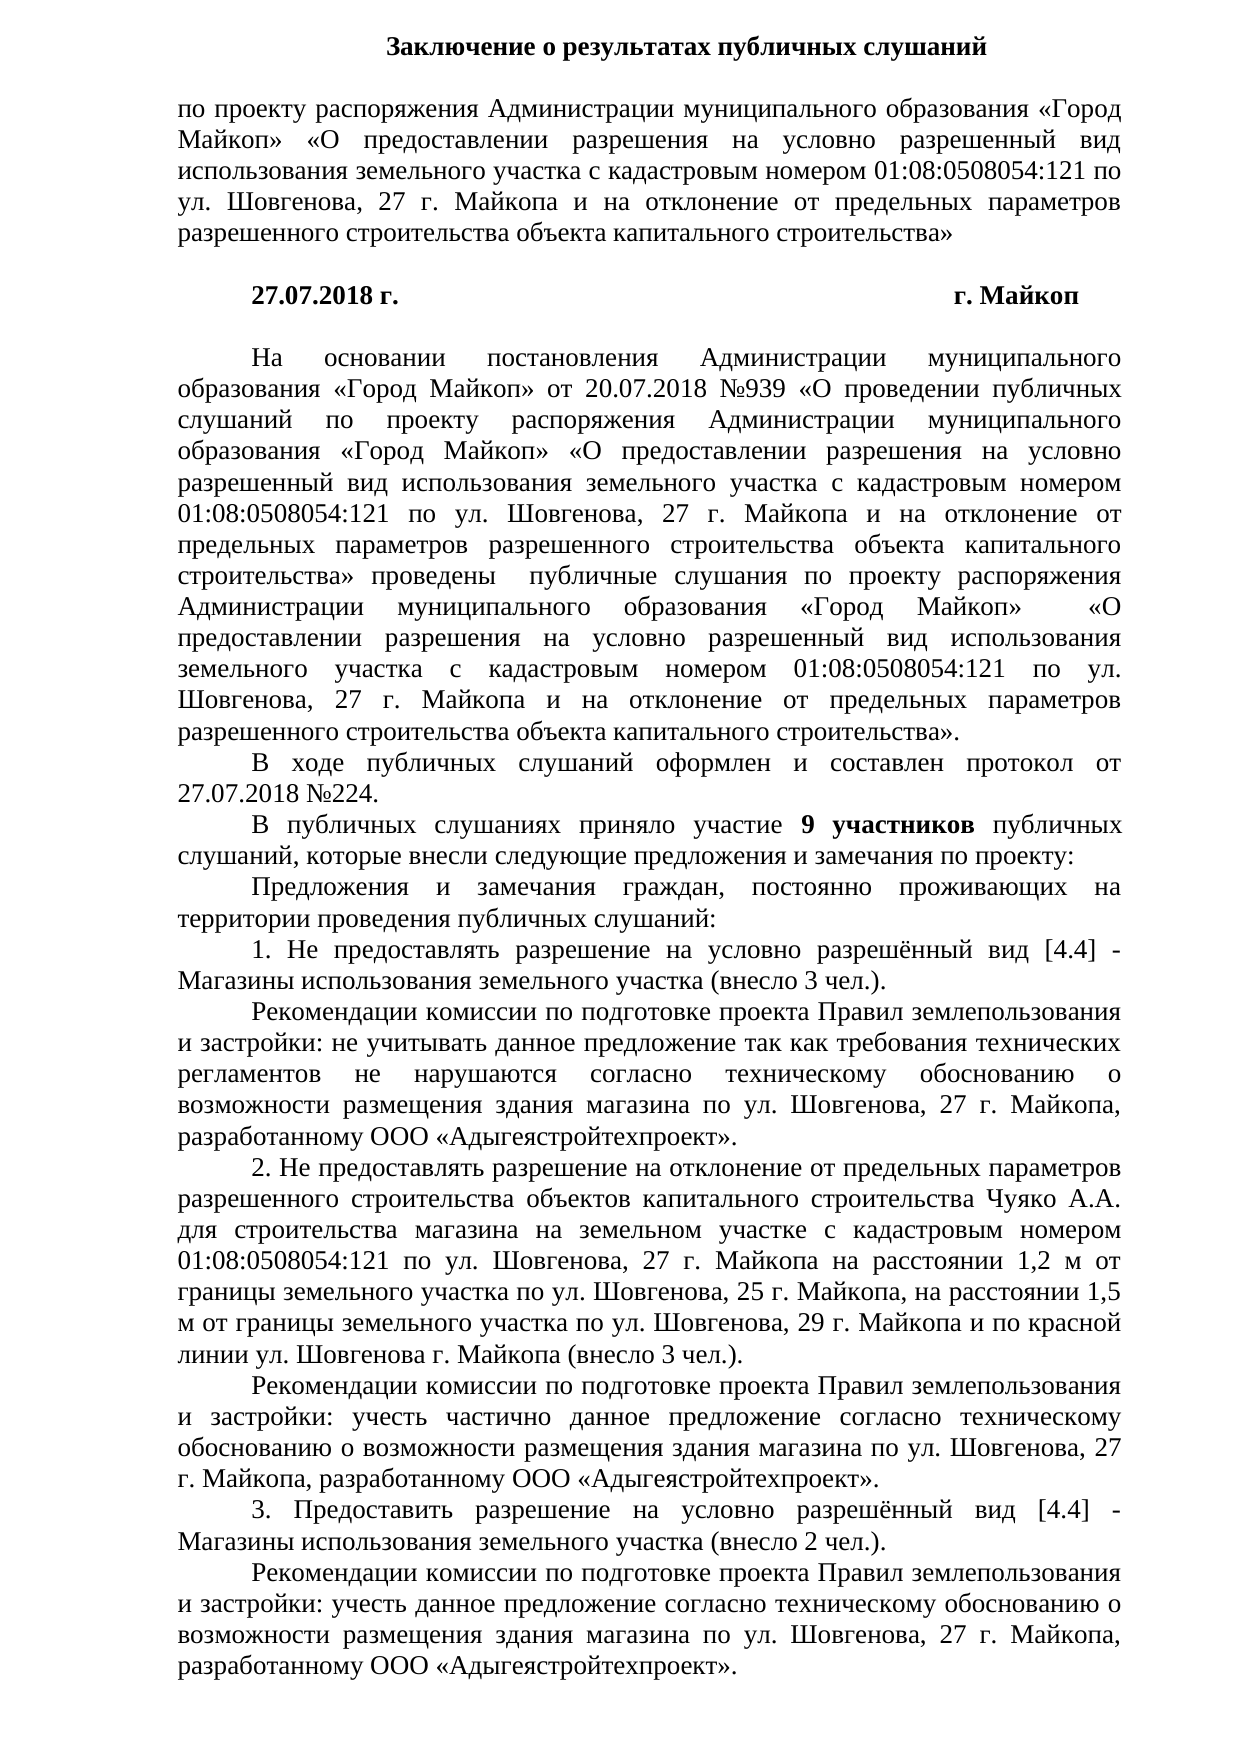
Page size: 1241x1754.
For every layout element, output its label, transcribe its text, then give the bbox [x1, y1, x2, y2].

text Рекомендации комиссии по подготовке проекта Правил землепользования и застройки: учесть данное предложение согласно техническому обоснованию о возможности размещения здания магазина по ул. Шовгенова, 27 г. Майкопа, разработанному ООО «Адыгеястройтехпроект». [177, 1556, 1122, 1680]
text В ходе публичных слушаний оформлен и составлен протокол от 27.07.2018 №224. [177, 746, 1122, 808]
text по проекту распоряжения Администрации муниципального образования «Город Майкоп» «О предоставлении разрешения на условно разрешенный вид использования земельного участка с кадастровым номером 01:08:0508054:121 по ул. Шовгенова, 27 г. Майкопа и на отклонение от предельных параметров разрешенного строительства объекта капитального строительства» [177, 92, 1122, 248]
text 3. Предоставить разрешение на условно разрешённый вид [4.4] - Магазины использования земельного участка (внесло 2 чел.). [177, 1493, 1122, 1556]
text Предложения и замечания граждан, постоянно проживающих на территории проведения публичных слушаний: [177, 871, 1122, 933]
text В публичных слушаниях приняло участие 9 участников публичных слушаний, которые внесли следующие предложения и замечания по проекту: [177, 808, 1122, 871]
text Рекомендации комиссии по подготовке проекта Правил землепользования и застройки: не учитывать данное предложение так как требования технических регламентов не нарушаются согласно техническому обоснованию о возможности размещения здания магазина по ул. Шовгенова, 27 г. Майкопа, разработанному ООО «Адыгеястройтехпроект». [177, 995, 1122, 1151]
text 1. Не предоставлять разрешение на условно разрешённый вид [4.4] - Магазины использования земельного участка (внесло 3 чел.). [177, 933, 1122, 995]
text 2. Не предоставлять разрешение на отклонение от предельных параметров разрешенного строительства объектов капитального строительства Чуяко А.А. для строительства магазина на земельном участке с кадастровым номером 01:08:0508054:121 по ул. Шовгенова, 27 г. Майкопа на расстоянии 1,2 м от границы земельного участка по ул. Шовгенова, 25 г. Майкопа, на расстоянии 1,5 м от границы земельного участка по ул. Шовгенова, 29 г. Майкопа и по красной линии ул. Шовгенова г. Майкопа (внесло 3 чел.). [177, 1151, 1122, 1369]
text Заключение о результатах публичных слушаний [177, 29, 1122, 61]
text 27.07.2018 г. г. Майкоп [177, 279, 1122, 310]
text На основании постановления Администрации муниципального образования «Город Майкоп» от 20.07.2018 №939 «О проведении публичных слушаний по проекту распоряжения Администрации муниципального образования «Город Майкоп» «О предоставлении разрешения на условно разрешенный вид использования земельного участка с кадастровым номером 01:08:0508054:121 по ул. Шовгенова, 27 г. Майкопа и на отклонение от предельных параметров разрешенного строительства объекта капитального строительства» проведены публичные слушания по проекту распоряжения Администрации муниципального образования «Город Майкоп» «О предоставлении разрешения на условно разрешенный вид использования земельного участка с кадастровым номером 01:08:0508054:121 по ул. Шовгенова, 27 г. Майкопа и на отклонение от предельных параметров разрешенного строительства объекта капитального строительства». [177, 341, 1122, 746]
